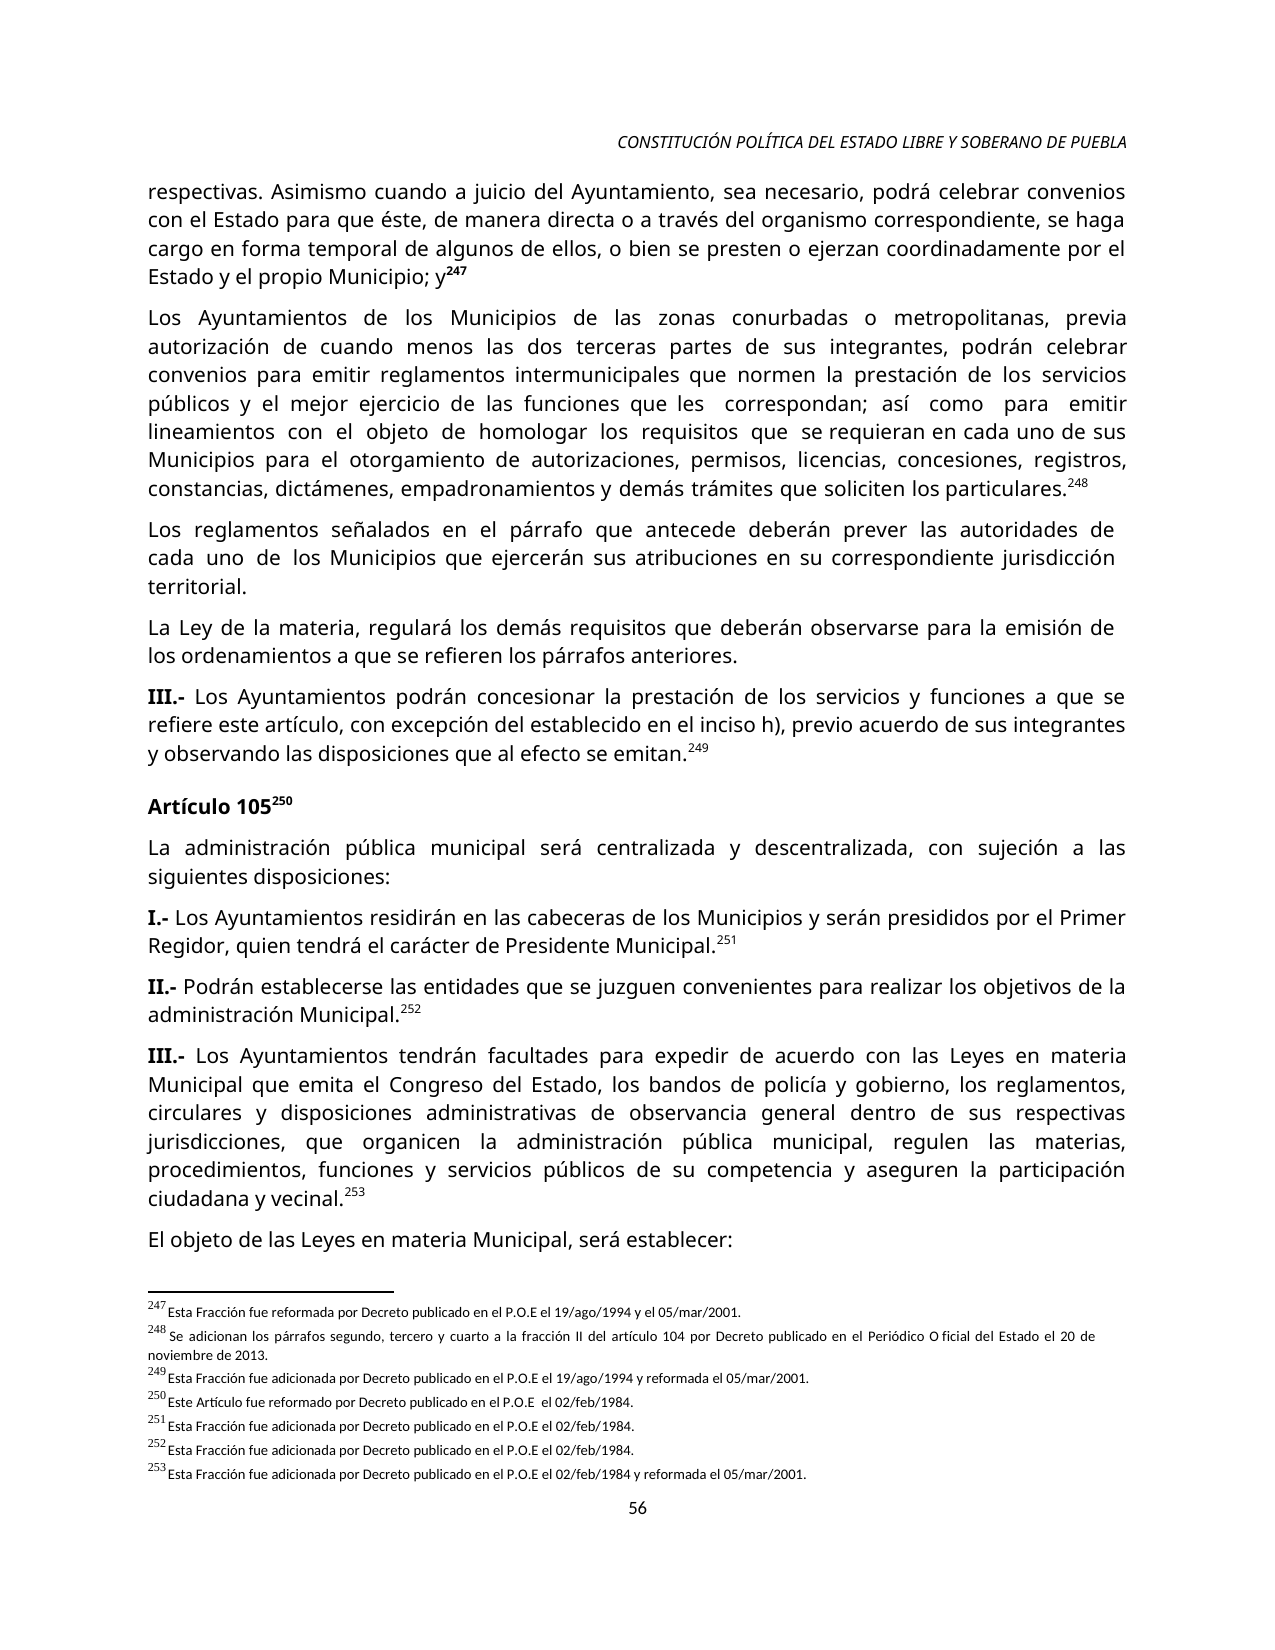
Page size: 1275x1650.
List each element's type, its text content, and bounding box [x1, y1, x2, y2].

text Los reglamentos señalados en el párrafo que antecede deberán prever las autoridades de cada uno de los Municipios que ejercerán sus atribuciones en su correspondiente jurisdicción territorial. [148, 515, 1115, 600]
text III.- Los Ayuntamientos podrán concesionar la prestación de los servicios y funciones a que se refiere este artículo, con excepción del establecido en el inciso h), previo acuerdo de sus integrantes y observando las disposiciones que al efecto se emitan. [148, 682, 1127, 767]
text La Ley de la materia, regulará los demás requisitos que deberán observarse para la emisión de los ordenamientos a que se refieren los párrafos anteriores. [148, 613, 1115, 670]
subtitle Artículo 105 [148, 792, 1127, 821]
text I.- Los Ayuntamientos residirán en las cabeceras de los Municipios y serán presididos por el Primer Regidor, quien tendrá el carácter de Presidente Municipal. [148, 903, 1127, 960]
text La administración pública municipal será centralizada y descentralizada, con sujeción a las siguientes disposiciones: [148, 833, 1127, 890]
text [148, 177, 1127, 291]
text II.- Podrán establecerse las entidades que se juzguen convenientes para realizar los objetivos de la administración Municipal. [148, 972, 1127, 1029]
text III.- Los Ayuntamientos tendrán facultades para expedir de acuerdo con las Leyes en materia Municipal que emita el Congreso del Estado, los bandos de policía y gobierno, los reglamentos, circulares y disposiciones administrativas de observancia general dentro de sus respectivas jurisdicciones, que organicen la administración pública municipal, regulen las materias, procedimientos, funciones y servicios públicos de su competencia y aseguren la participación ciudadana y vecinal. [148, 1042, 1127, 1212]
text El objeto de las Leyes en materia Municipal, será establecer: [148, 1225, 1127, 1253]
text Los Ayuntamientos de los Municipios de las zonas conurbadas o metropolitanas, previa autorización de cuando menos las dos terceras partes de sus integrantes, podrán celebrar convenios para emitir reglamentos intermunicipales que normen la prestación de los servicios públicos y el mejor ejercicio de las funciones que les correspondan; así como para emitir lineamientos con el objeto de homologar los requisitos que se requieran en cada uno de sus Municipios para el otorgamiento de autorizaciones, permisos, licencias, concesiones, registros, constancias, dictámenes, empadronamientos y demás trámites que soliciten los particulares. [148, 303, 1127, 502]
